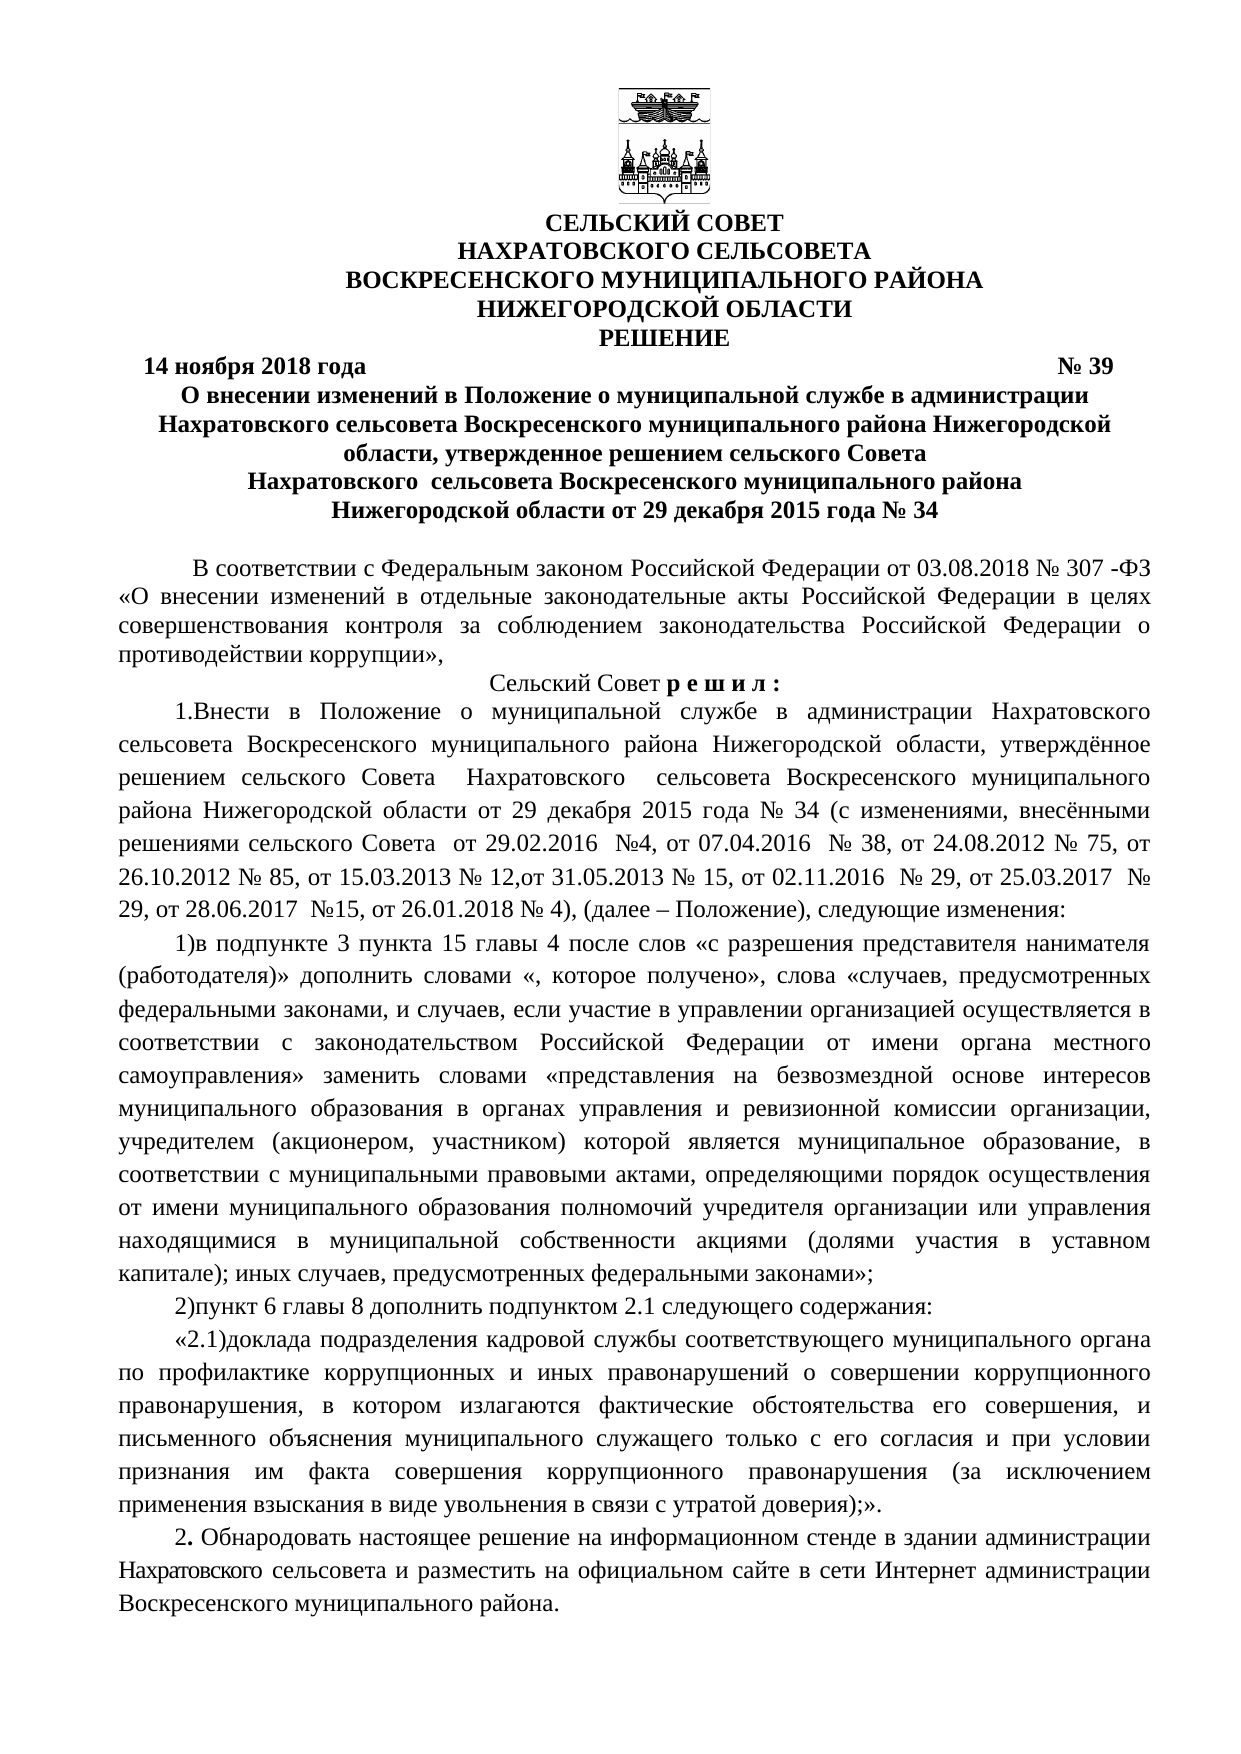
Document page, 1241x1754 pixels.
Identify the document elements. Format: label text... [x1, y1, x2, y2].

text 2. Обнародовать настоящее решение на информационном стенде в здании администрации Нахратовского сельсовета и разместить на официальном сайте в сети Интернет администрации Воскресенского муниципального района. [118, 1522, 1152, 1617]
picture [618, 88, 711, 204]
text 14 ноября 2018 года № 39 [118, 351, 1152, 380]
title О внесении изменений в Положение о муниципальной службе в администрации Нахратовского сельсовета Воскресенского муниципального района Нижегородской области, утвержденное решением сельского Совета [118, 380, 1152, 466]
text 1)в подпункте 3 пункта 15 главы 4 после слов «с разрешения представителя нанимателя (работодателя)» дополнить словами «, которое получено», слова «случаев, предусмотренных федеральными законами, и случаев, если участие в управлении организацией осуществляется в соответствии с законодательством Российской Федерации от имени органа местного самоуправления» заменить словами «представления на безвозмездной основе интересов муниципального образования в органах управления и ревизионной комиссии организации, учредителем (акционером, участником) которой является муниципальное образование, в соответствии с муниципальными правовыми актами, определяющими порядок осуществления от имени муниципального образования полномочий учредителя организации или управления находящимися в муниципальной собственности акциями (долями участия в уставном капитале); иных случаев, предусмотренных федеральными законами»; [118, 928, 1152, 1287]
title Нижегородской области от 29 декабря 2015 года № 34 [118, 495, 1152, 524]
text ВОСКРЕСЕНСКОГО МУНИЦИПАЛЬНОГО РАЙОНА [118, 265, 1152, 294]
text СЕЛЬСКИЙ СОВЕТ [118, 208, 1152, 236]
text «2.1)доклада подразделения кадровой службы соответствующего муниципального органа по профилактике коррупционных и иных правонарушений о совершении коррупционного правонарушения, в котором излагаются фактические обстоятельства его совершения, и письменного объяснения муниципального служащего только с его согласия и при условии признания им факта совершения коррупционного правонарушения (за исключением применения взыскания в виде увольнения в связи с утратой доверия);». [118, 1324, 1152, 1518]
text В соответствии с Федеральным законом Российской Федерации от 03.08.2018 № 307 -ФЗ «О внесении изменений в отдельные законодательные акты Российской Федерации в целях совершенствования контроля за соблюдением законодательства Российской Федерации о противодействии коррупции», [118, 553, 1152, 668]
text РЕШЕНИЕ [118, 323, 1152, 351]
title Нахратовского сельсовета Воскресенского муниципального района [118, 466, 1152, 495]
text 2)пункт 6 главы 8 дополнить подпунктом 2.1 следующего содержания: [118, 1291, 1152, 1319]
text НАХРАТОВСКОГО СЕЛЬСОВЕТА [118, 236, 1152, 265]
text Сельский Совет решил: [118, 668, 1152, 696]
text 1.Внести в Положение о муниципальной службе в администрации Нахратовского сельсовета Воскресенского муниципального района Нижегородской области, утверждённое решением сельского Совета Нахратовского сельсовета Воскресенского муниципального района Нижегородской области от 29 декабря 2015 года № 34 (с изменениями, внесёнными решениями сельского Совета от 29.02.2016 №4, от 07.04.2016 № 38, от 24.08.2012 № 75, от 26.10.2012 № 85, от 15.03.2013 № 12,от 31.05.2013 № 15, от 02.11.2016 № 29, от 25.03.2017 № 29, от 28.06.2017 №15, от 26.01.2018 № 4), (далее – Положение), следующие изменения: [118, 696, 1152, 923]
text НИЖЕГОРОДСКОЙ ОБЛАСТИ [118, 294, 1152, 323]
